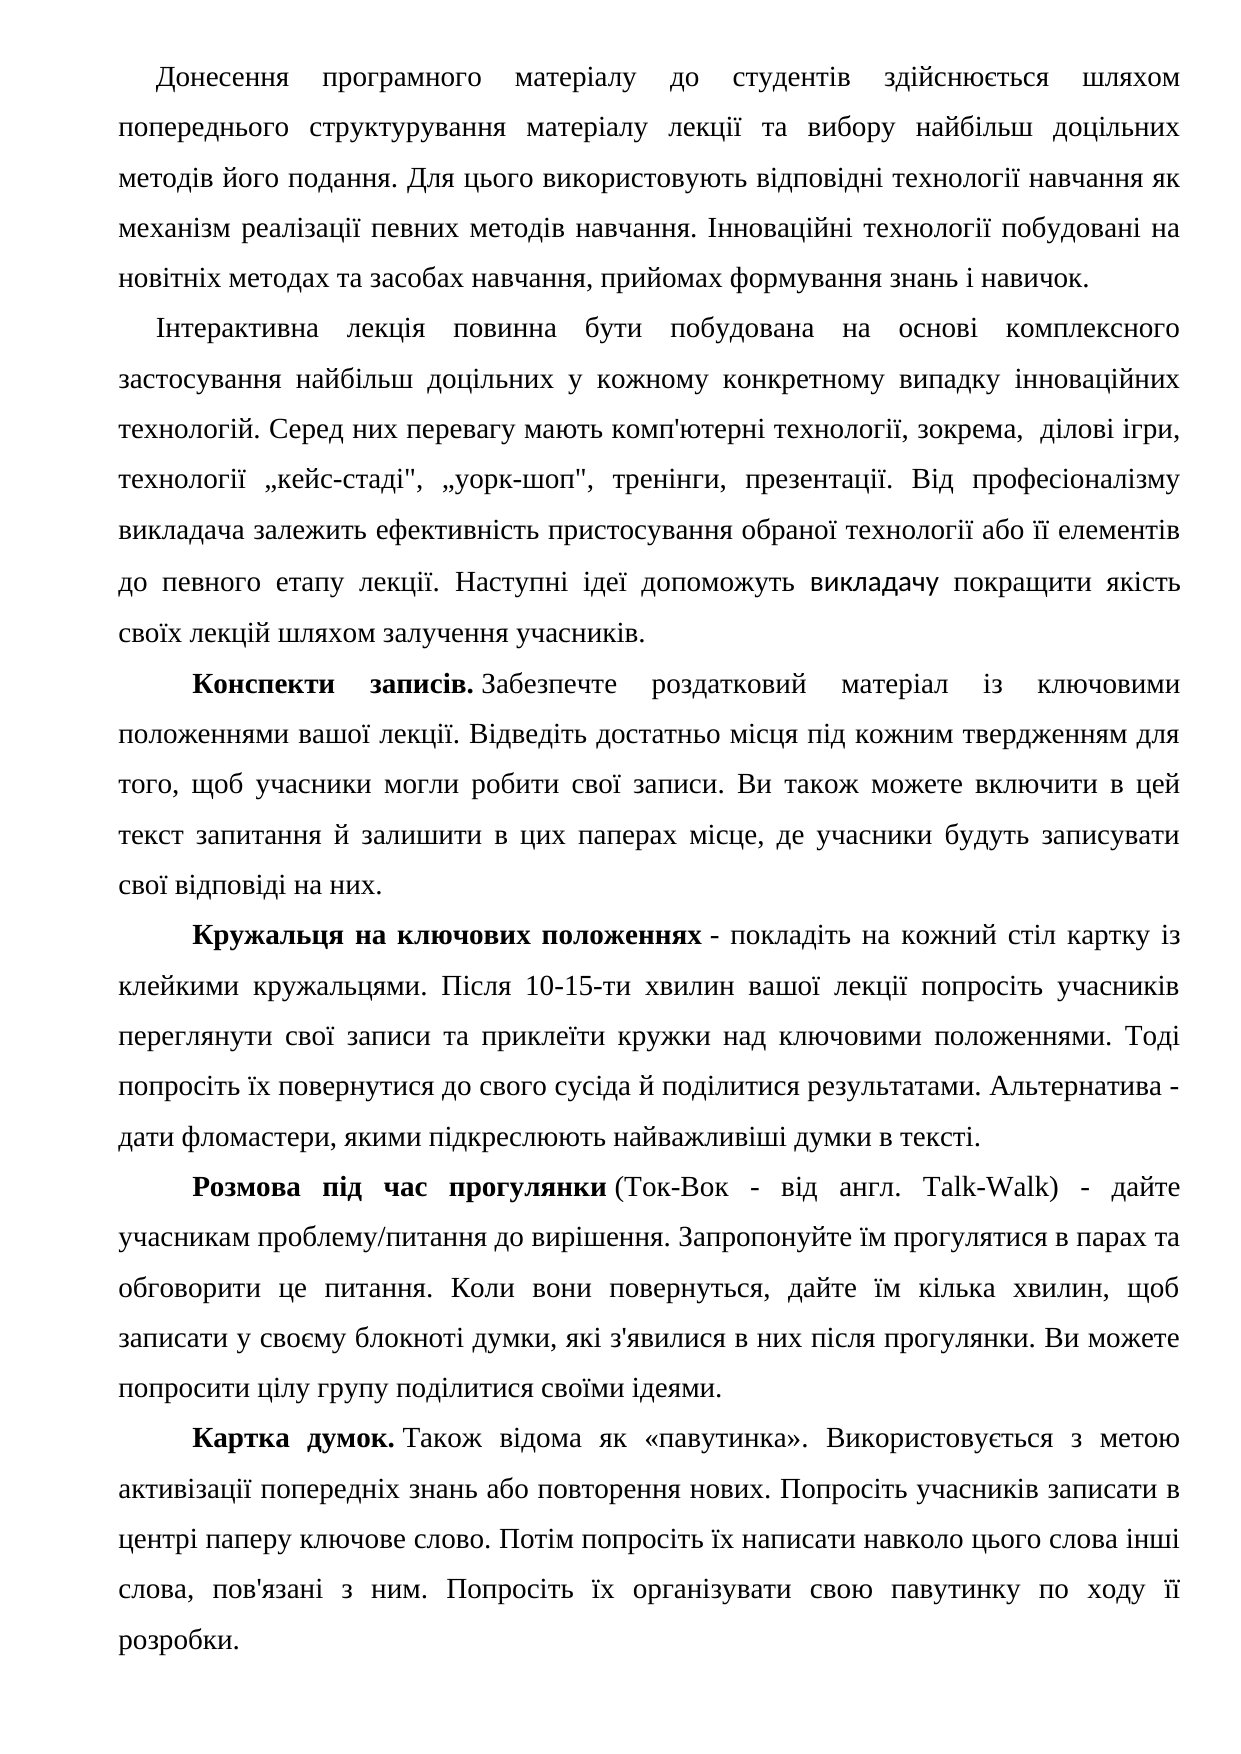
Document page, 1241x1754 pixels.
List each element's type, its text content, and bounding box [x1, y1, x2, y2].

text Кружальця на ключових положеннях - покладіть на кожний стіл картку із клейкими кружальцями. Після 10-15-ти хвилин вашої лекції попросіть учасників переглянути свої записи та приклеїти кружки над ключовими положеннями. Тоді попросіть їх повернутися до свого сусіда й поділитися результатами. Альтернатива - дати фломастери, якими підкреслюють найважливіші думки в тексті. [118, 917, 1181, 1152]
text Конспекти записів. Забезпечте роздатковий матеріал із ключовими положеннями вашої лекції. Відведіть достатньо місця під кожним твердженням для того, щоб учасники могли робити свої записи. Ви також можете включити в цей текст запитання й залишити в цих паперах місце, де учасники будуть записувати свої відповіді на них. [118, 666, 1181, 901]
text Донесення програмного матеріалу до студентів здійснюється шляхом попереднього структурування матеріалу лекції та вибору найбільш доцільних методів його подання. Для цього використовують відповідні технології навчання як механізм реалізації певних методів навчання. Інноваційні технології побудовані на новітніх методах та засобах навчання, прийомах формування знань і навичок. [118, 59, 1181, 294]
text Розмова під час прогулянки (Ток-Вок - від англ. Talk-Walk) - дайте учасникам проблему/питання до вирішення. Запропонуйте їм прогулятися в парах та обговорити це питання. Коли вони повернуться, дайте їм кілька хвилин, щоб записати у своєму блокноті думки, які з'явилися в них після прогулянки. Ви можете попросити цілу групу поділитися своїми ідеями. [118, 1169, 1181, 1404]
text Інтерактивна лекція повинна бути побудована на основі комплексного застосування найбільш доцільних у кожному конкретному випадку інноваційних технологій. Серед них перевагу мають комп'ютерні технології, зокрема, ділові ігри, технології „кейс-стаді", „уорк-шоп", тренінги, презентації. Від професіоналізму викладача залежить ефективність пристосування обраної технології або її елементів до певного етапу лекції. Наступні ідеї допоможуть викладачу покращити якість своїх лекцій шляхом залучення учасників. [118, 311, 1181, 649]
text Картка думок. Також відома як «павутинка». Використовується з метою активізації попередніх знань або повторення нових. Попросіть учасників записати в центрі паперу ключове слово. Потім попросіть їх написати навколо цього слова інші слова, пов'язані з ним. Попросіть їх організувати свою павутинку по ходу її розробки. [118, 1421, 1181, 1655]
